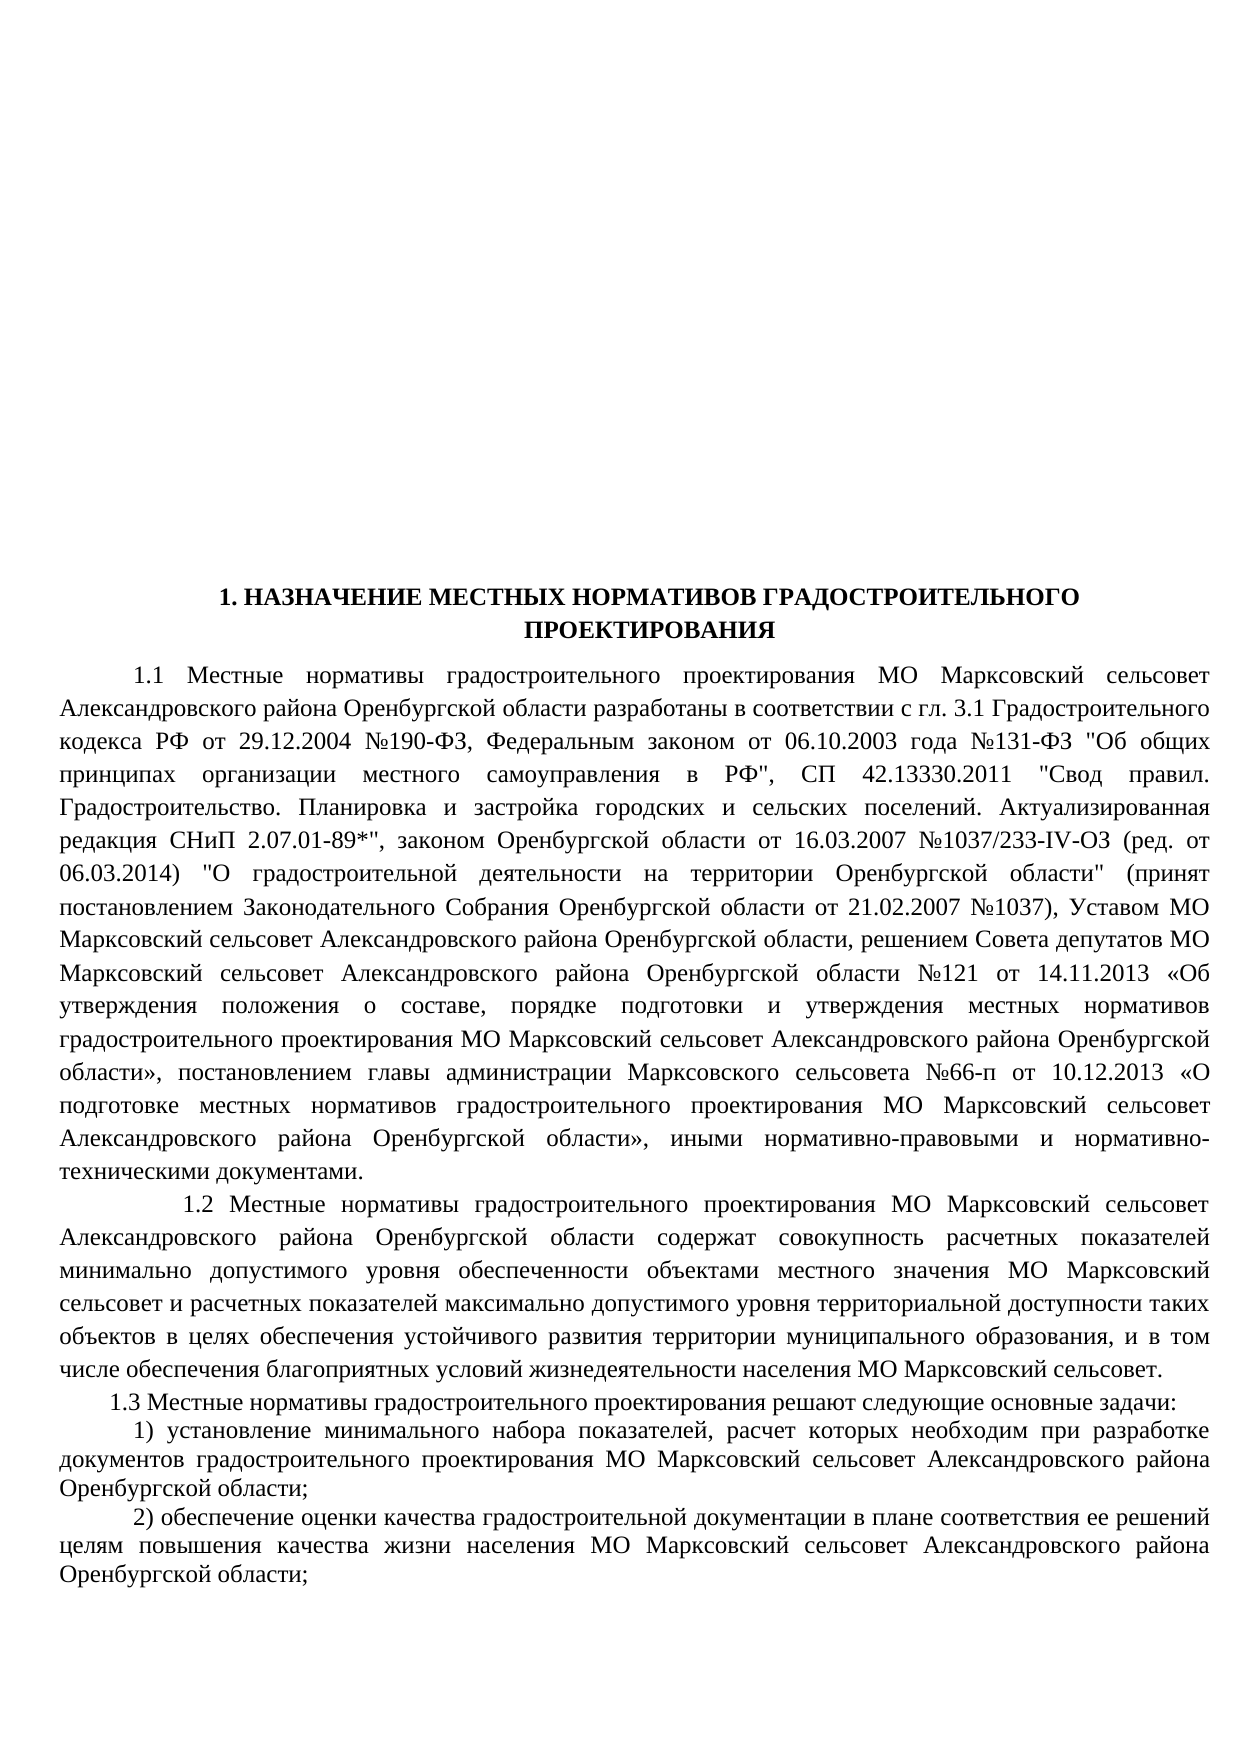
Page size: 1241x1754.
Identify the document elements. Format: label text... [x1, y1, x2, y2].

list 1.2 Местные нормативы градостроительного проектирования МО Марксовский сельсовет Александровского района Оренбургской области содержат совокупность расчетных показателей минимально допустимого уровня обеспеченности объектами местного значения МО Марксовский сельсовет и расчетных показателей максимально допустимого уровня территориальной доступности таких объектов в целях обеспечения устойчивого развития территории муниципального образования, и в том числе обеспечения благоприятных условий жизнедеятельности населения МО Марксовский сельсовет. [59, 1189, 1211, 1383]
subtitle 1. Назначение местных нормативов градостроительного проектирования [118, 582, 1181, 644]
text 1) установление минимального набора показателей, расчет которых необходим при разработке документов градостроительного проектирования МО Марксовский сельсовет Александровского района Оренбургской области; [59, 1416, 1211, 1502]
text 2) обеспечение оценки качества градостроительной документации в плане соответствия ее решений целям повышения качества жизни населения МО Марксовский сельсовет Александровского района Оренбургской области; [59, 1502, 1211, 1588]
list 1.1 Местные нормативы градостроительного проектирования МО Марксовский сельсовет Александровского района Оренбургской области разработаны в соответствии с гл. 3.1 Градостроительного кодекса РФ от 29.12.2004 №190-ФЗ, Федеральным законом от 06.10.2003 года №131-ФЗ "Об общих принципах организации местного самоуправления в РФ", СП 42.13330.2011 "Свод правил. Градостроительство. Планировка и застройка городских и сельских поселений. Актуализированная редакция СНиП 2.07.01-89*", законом Оренбургской области от 16.03.2007 №1037/233-IV-ОЗ (ред. от 06.03.2014) "О градостроительной деятельности на территории Оренбургской области" (принят постановлением Законодательного Собрания Оренбургской области от 21.02.2007 №1037), Уставом МО Марксовский сельсовет Александровского района Оренбургской области, решением Совета депутатов МО Марксовский сельсовет Александровского района Оренбургской области №121 от 14.11.2013 «Об утверждения положения о составе, порядке подготовки и утверждения местных нормативов градостроительного проектирования МО Марксовский сельсовет Александровского района Оренбургской области», постановлением главы администрации Марксовского сельсовета №66-п от 10.12.2013 «О подготовке местных нормативов градостроительного проектирования МО Марксовский сельсовет Александровского района Оренбургской области», иными нормативно-правовыми и нормативно-техническими документами. [59, 660, 1211, 1184]
text 1.3 Местные нормативы градостроительного проектирования решают следующие основные задачи: [59, 1387, 1211, 1416]
